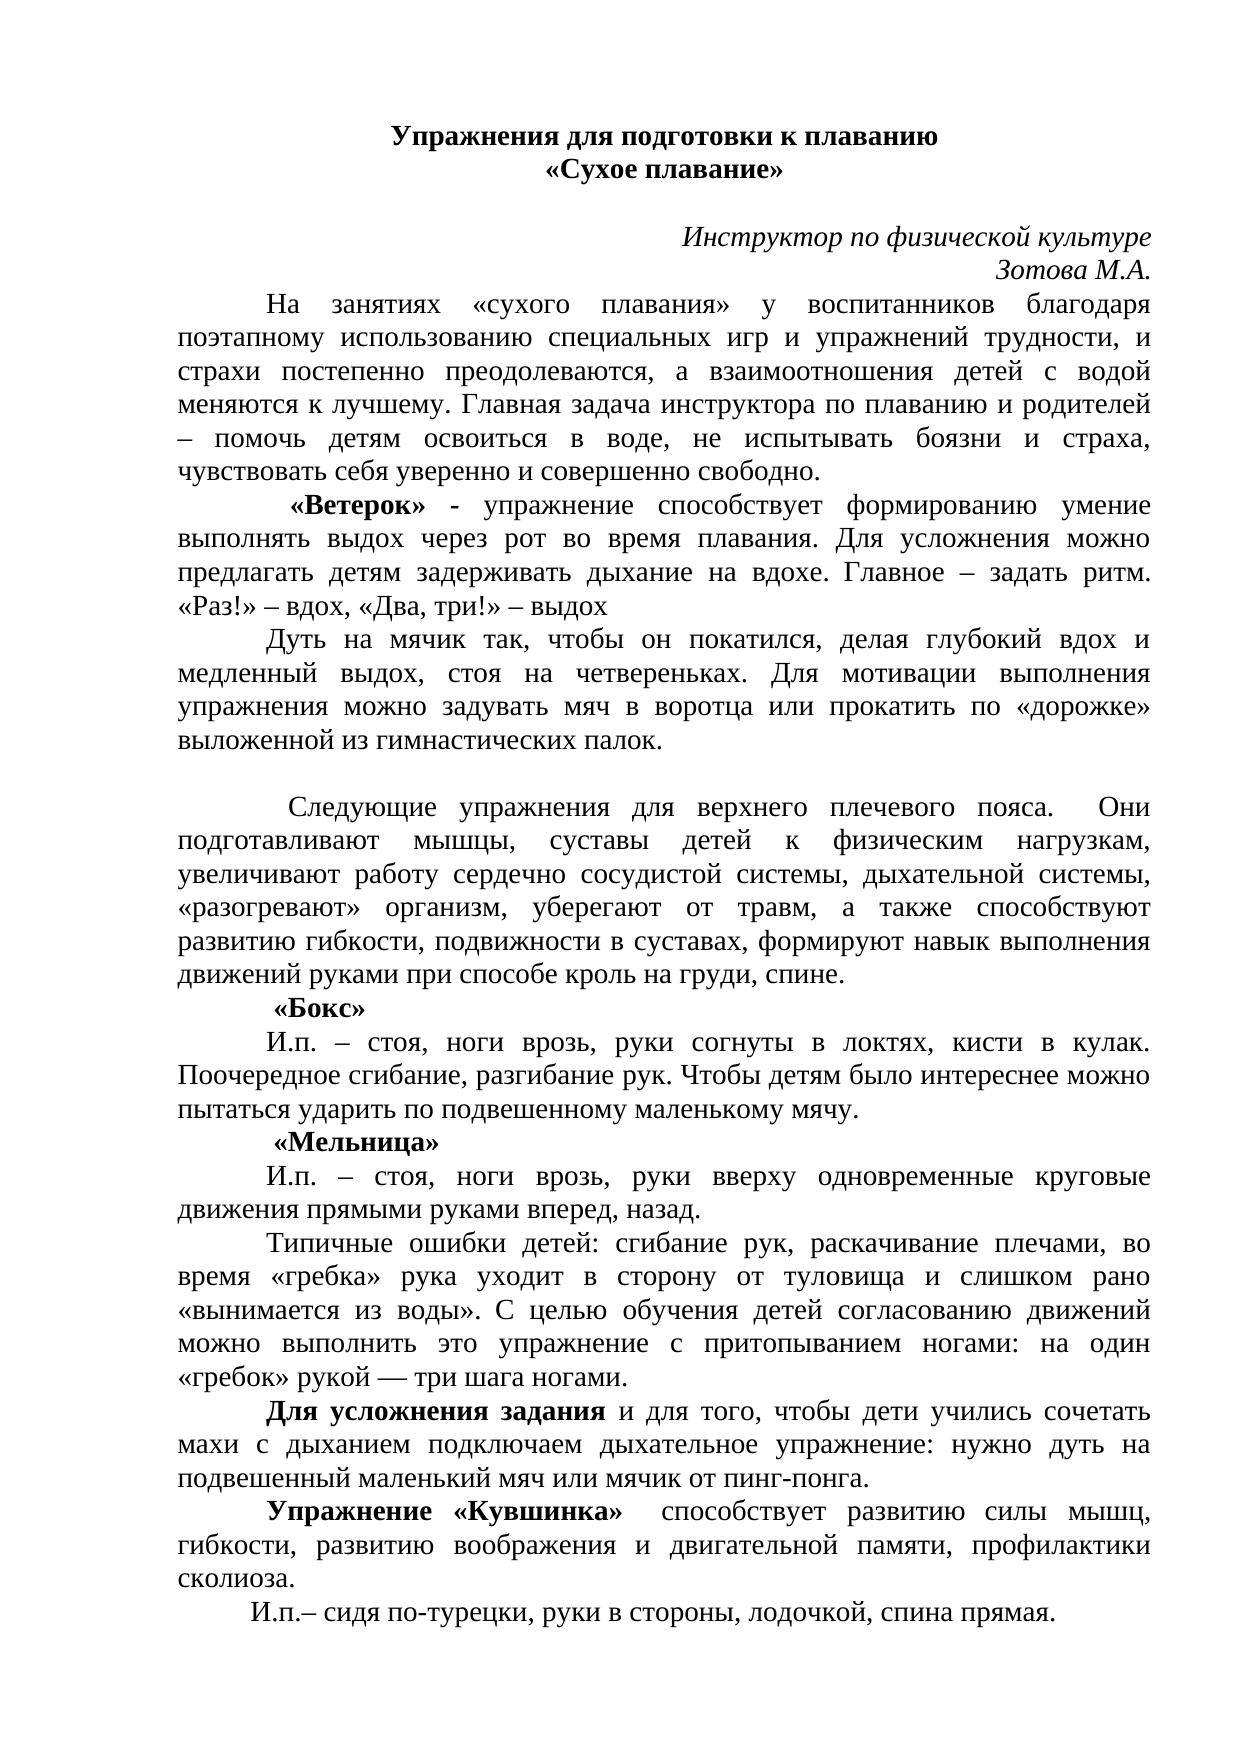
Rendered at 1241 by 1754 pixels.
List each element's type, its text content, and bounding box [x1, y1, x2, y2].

text Упражнение «Кувшинка» способствует развитию силы мышц, гибкости, развитию воображения и двигательной памяти, профилактики сколиоза. [177, 1493, 1152, 1594]
text «Сухое плавание» [177, 152, 1152, 185]
text «Бокс» [177, 990, 1152, 1024]
text Следующие упражнения для верхнего плечевого пояса. Они подготавливают мышцы, суставы детей к физическим нагрузкам, увеличивают работу сердечно сосудистой системы, дыхательной системы, «разогревают» организм, уберегают от травм, а также способствуют развитию гибкости, подвижности в суставах, формируют навык выполнения движений руками при способе кроль на груди, спине. [177, 789, 1152, 990]
text Упражнения для подготовки к плаванию [177, 118, 1152, 152]
text «Мельница» [177, 1124, 1152, 1158]
text На занятиях «сухого плавания» у воспитанников благодаря поэтапному использованию специальных игр и упражнений трудности, и страхи постепенно преодолеваются, а взаимоотношения детей с водой меняются к лучшему. Главная задача инструктора по плаванию и родителей – помочь детям освоиться в воде, не испытывать боязни и страха, чувствовать себя уверенно и совершенно свободно. [177, 286, 1152, 487]
text Инструктор по физической культуре [177, 219, 1152, 252]
text Зотова М.А. [177, 252, 1152, 286]
text Для усложнения задания и для того, чтобы дети учились сочетать махи с дыханием подключаем дыхательное упражнение: нужно дуть на подвешенный маленький мяч или мячик от пинг-понга. [177, 1393, 1152, 1493]
text И.п. – стоя, ноги врозь, руки согнуты в локтях, кисти в кулак. Поочередное сгибание, разгибание рук. Чтобы детям было интереснее можно пытаться ударить по подвешенному маленькому мячу. [177, 1024, 1152, 1124]
text Дуть на мячик так, чтобы он покатился, делая глубокий вдох и медленный выдох, стоя на четвереньках. Для мотивации выполнения упражнения можно задувать мяч в воротца или прокатить по «дорожке» выложенной из гимнастических палок. [177, 621, 1152, 755]
text «Ветерок» - упражнение способствует формированию умение выполнять выдох через рот во время плавания. Для усложнения можно предлагать детям задерживать дыхание на вдохе. Главное – задать ритм. «Раз!» – вдох, «Два, три!» – выдох [177, 487, 1152, 621]
text И.п. – стоя, ноги врозь, руки вверху одновременные круговые движения прямыми руками вперед, назад. [177, 1158, 1152, 1225]
text Типичные ошибки детей: сгибание рук, раскачивание плечами, во время «гребка» рука уходит в сторону от туловища и слишком рано «вынимается из воды». С целью обучения детей согласованию движений можно выполнить это упражнение с притопыванием ногами: на один «гребок» рукой — три шага ногами. [177, 1225, 1152, 1393]
text И.п.– сидя по-турецки, руки в стороны, лодочкой, спина прямая. [177, 1594, 1152, 1627]
